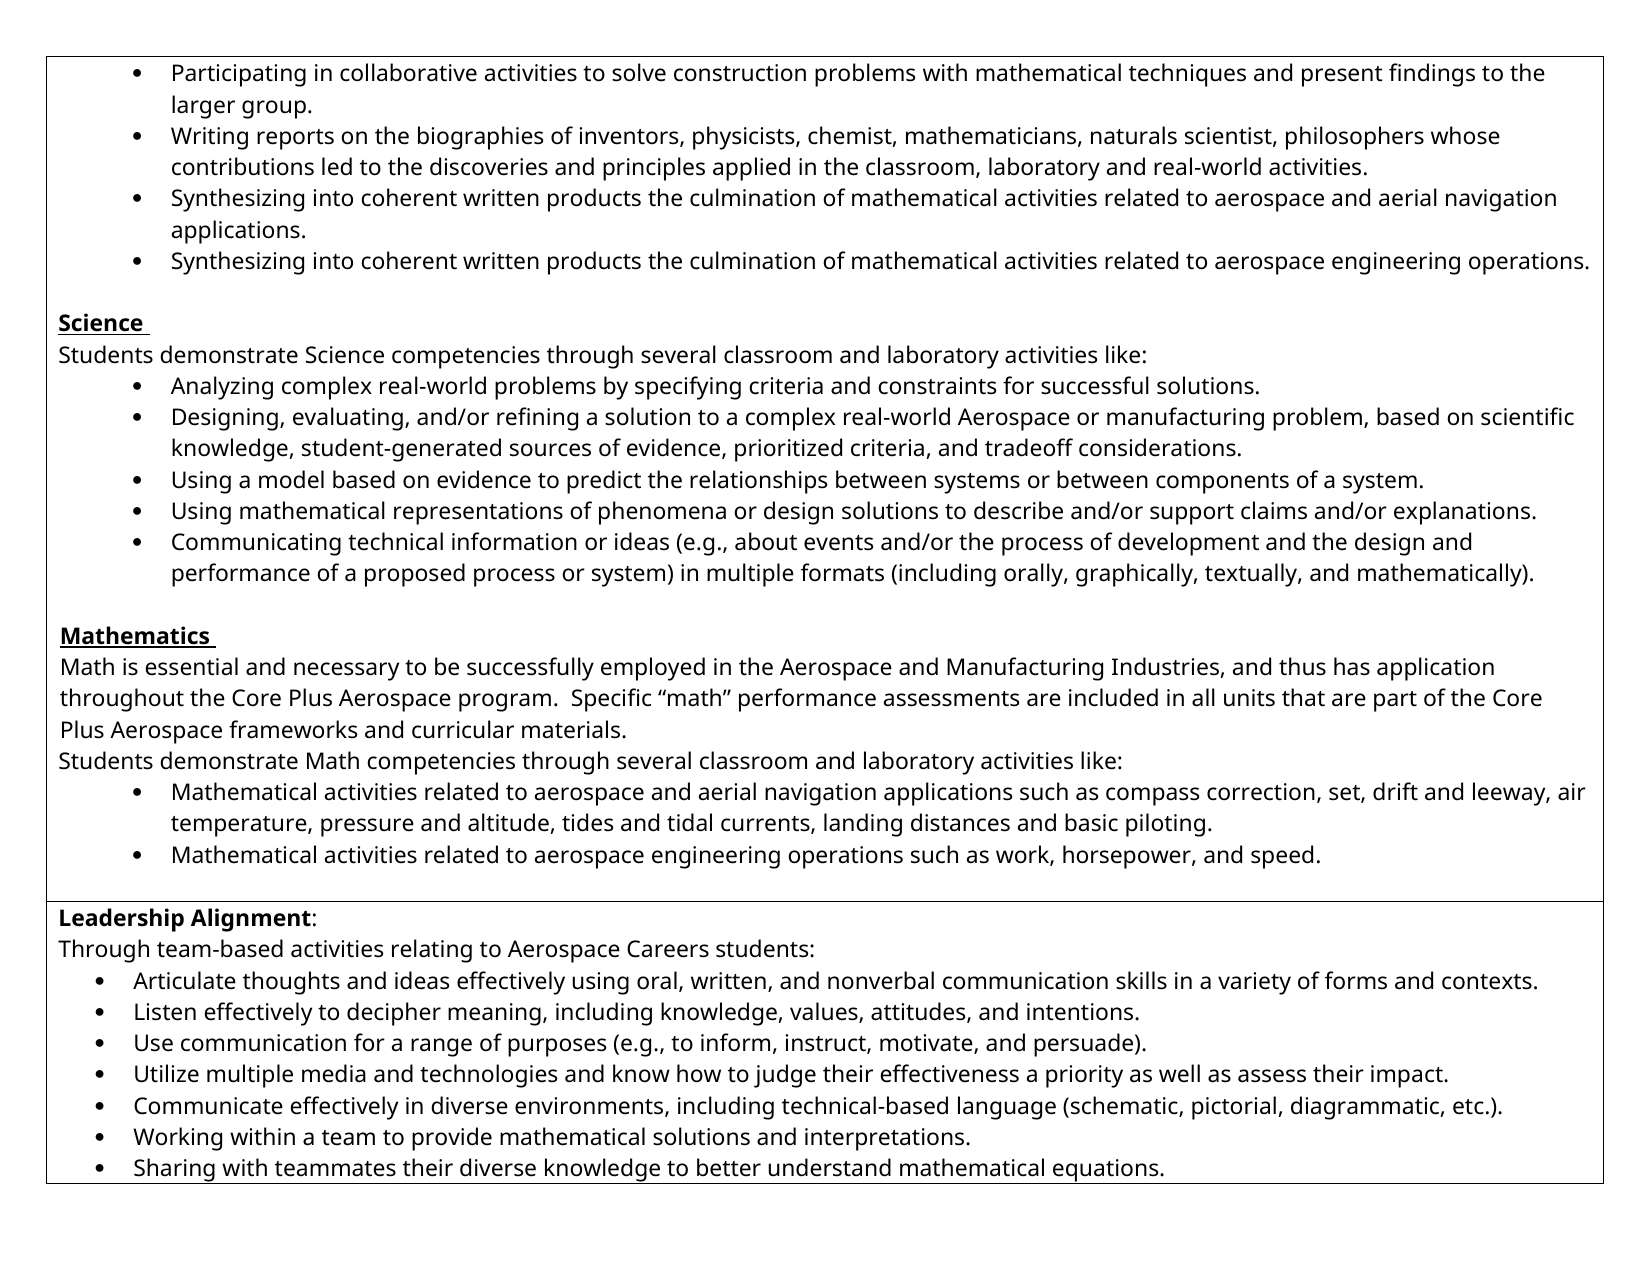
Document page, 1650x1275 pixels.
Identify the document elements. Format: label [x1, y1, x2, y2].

table_cell [47, 902, 1603, 1183]
table_cell [47, 57, 1603, 901]
